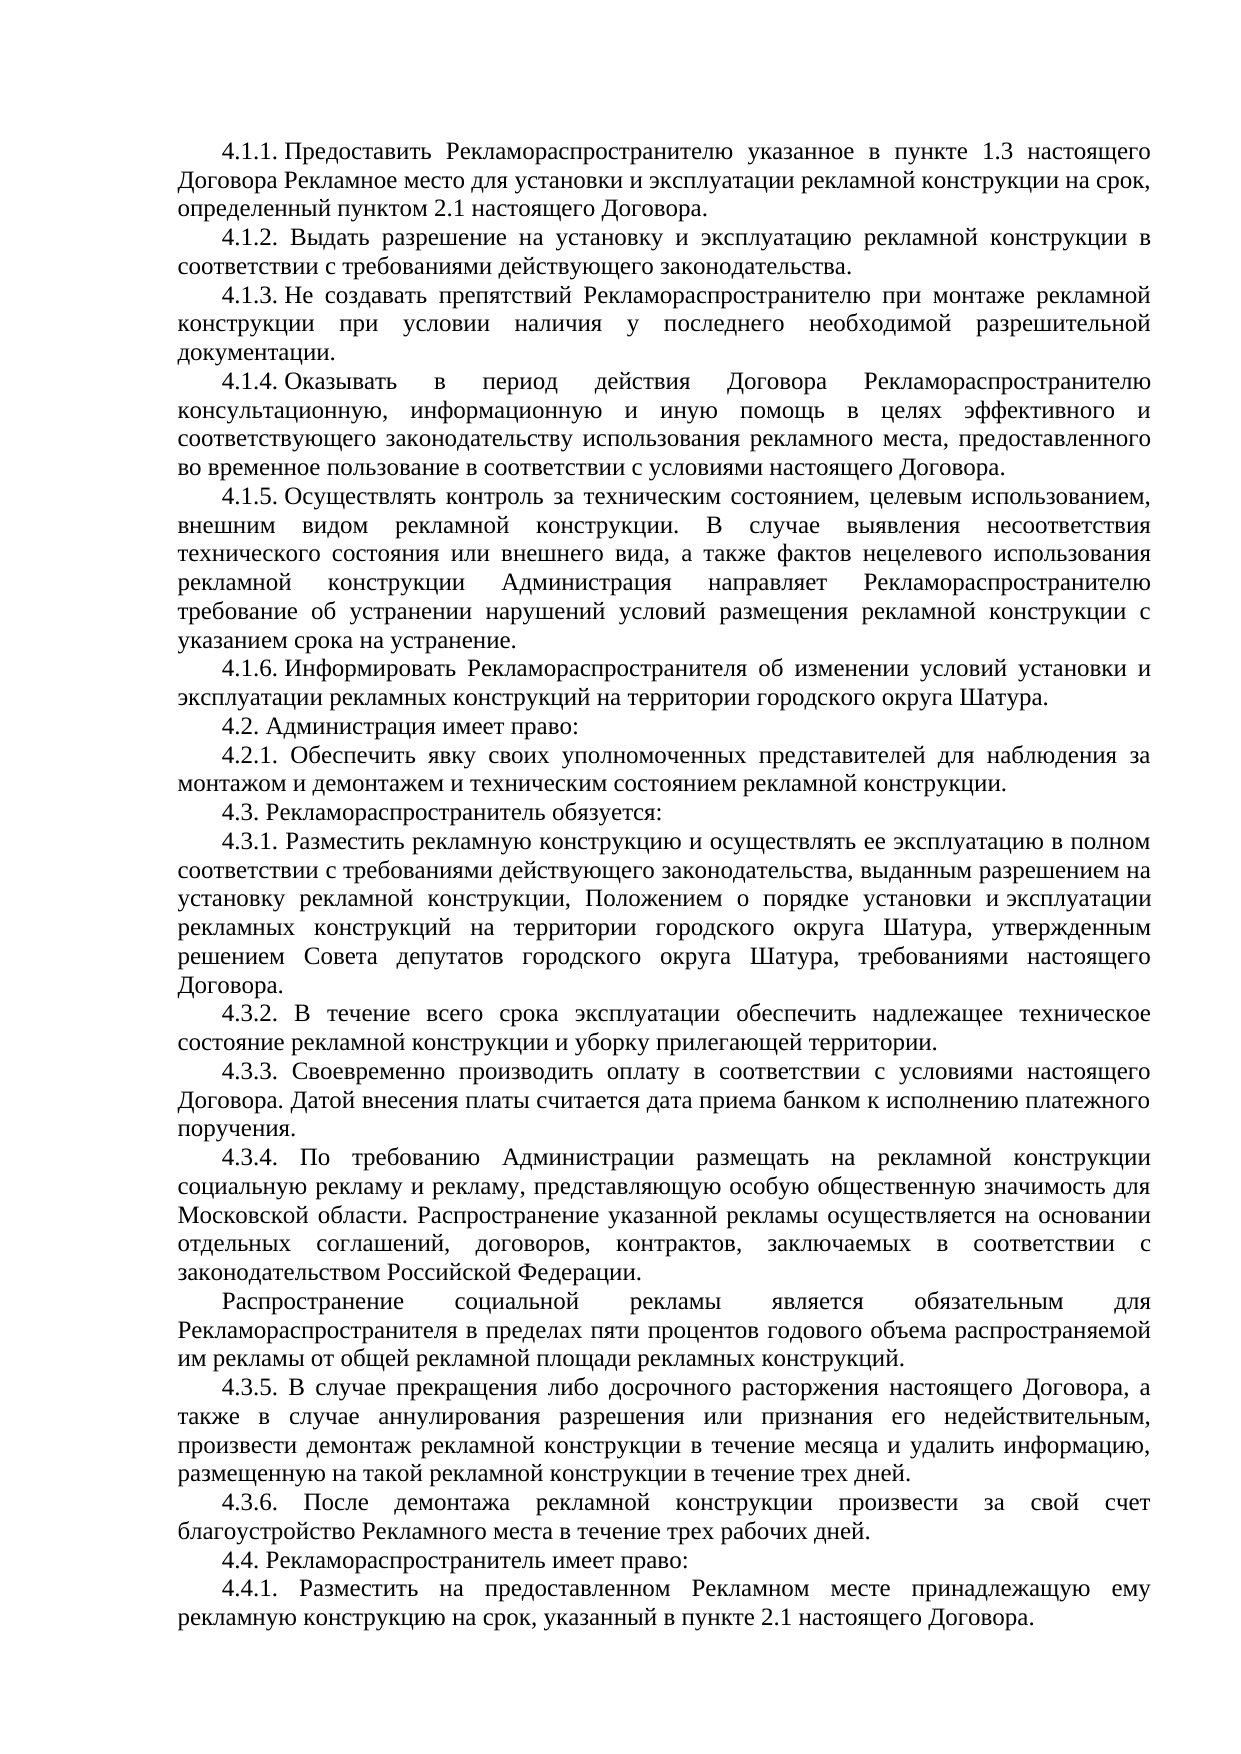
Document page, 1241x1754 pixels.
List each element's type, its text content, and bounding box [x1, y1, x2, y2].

text 4.1.6. Информировать Рекламораспространителя об изменении условий установки и эксплуатации рекламных конструкций на территории городского округа Шатура. [177, 653, 1152, 711]
text 4.3.3. Своевременно производить оплату в соответствии с условиями настоящего Договора. Датой внесения платы считается дата приема банком к исполнению платежного поручения. [177, 1056, 1152, 1142]
text 4.1.4. Оказывать в период действия Договора Рекламораспространителю консультационную, информационную и иную помощь в целях эффективного и соответствующего законодательству использования рекламного места, предоставленного во временное пользование в соответствии с условиями настоящего Договора. [177, 366, 1152, 481]
text 4.3.4. По требованию Администрации размещать на рекламной конструкции социальную рекламу и рекламу, представляющую особую общественную значимость для Московской области. Распространение указанной рекламы осуществляется на основании отдельных соглашений, договоров, контрактов, заключаемых в соответствии с законодательством Российской Федерации. [177, 1142, 1152, 1286]
text 4.2. Администрация имеет право: [177, 711, 1152, 740]
text 4.1.5. Осуществлять контроль за техническим состоянием, целевым использованием, внешним видом рекламной конструкции. В случае выявления несоответствия технического состояния или внешнего вида, а также фактов нецелевого использования рекламной конструкции Администрация направляет Рекламораспространителю требование об устранении нарушений условий размещения рекламной конструкции с указанием срока на устранение. [177, 481, 1152, 653]
text 4.1.2. Выдать разрешение на установку и эксплуатацию рекламной конструкции в соответствии с требованиями действующего законодательства. [177, 222, 1152, 280]
text 4.3.5. В случае прекращения либо досрочного расторжения настоящего Договора, а также в случае аннулирования разрешения или признания его недействительным, произвести демонтаж рекламной конструкции в течение месяца и удалить информацию, размещенную на такой рекламной конструкции в течение трех дней. [177, 1372, 1152, 1487]
text 4.3.1. Разместить рекламную конструкцию и осуществлять ее эксплуатацию в полном соответствии с требованиями действующего законодательства, выданным разрешением на установку рекламной конструкции, Положением о порядке установки и эксплуатации рекламных конструкций на территории городского округа Шатура, утвержденным решением Совета депутатов городского округа Шатура, требованиями настоящего Договора. [177, 826, 1152, 998]
text 4.1.1. Предоставить Рекламораспространителю указанное в пункте 1.3 настоящего Договора Рекламное место для установки и эксплуатации рекламной конструкции на срок, определенный пунктом 2.1 настоящего Договора. [177, 136, 1152, 222]
text Распространение социальной рекламы является обязательным для Рекламораспространителя в пределах пяти процентов годового объема распространяемой им рекламы от общей рекламной площади рекламных конструкций. [177, 1286, 1152, 1372]
text 4.4.1. Разместить на предоставленном Рекламном месте принадлежащую ему рекламную конструкцию на срок, указанный в пункте 2.1 настоящего Договора. [177, 1573, 1152, 1631]
text 4.2.1. Обеспечить явку своих уполномоченных представителей для наблюдения за монтажом и демонтажем и техническим состоянием рекламной конструкции. [177, 740, 1152, 797]
text 4.1.3. Не создавать препятствий Рекламораспространителю при монтаже рекламной конструкции при условии наличия у последнего необходимой разрешительной документации. [177, 280, 1152, 366]
text 4.4. Рекламораспространитель имеет право: [177, 1545, 1152, 1573]
text 4.3.6. После демонтажа рекламной конструкции произвести за свой счет благоустройство Рекламного места в течение трех рабочих дней. [177, 1487, 1152, 1545]
text 4.3.2. В течение всего срока эксплуатации обеспечить надлежащее техническое состояние рекламной конструкции и уборку прилегающей территории. [177, 998, 1152, 1056]
text 4.3. Рекламораспространитель обязуется: [177, 797, 1152, 826]
